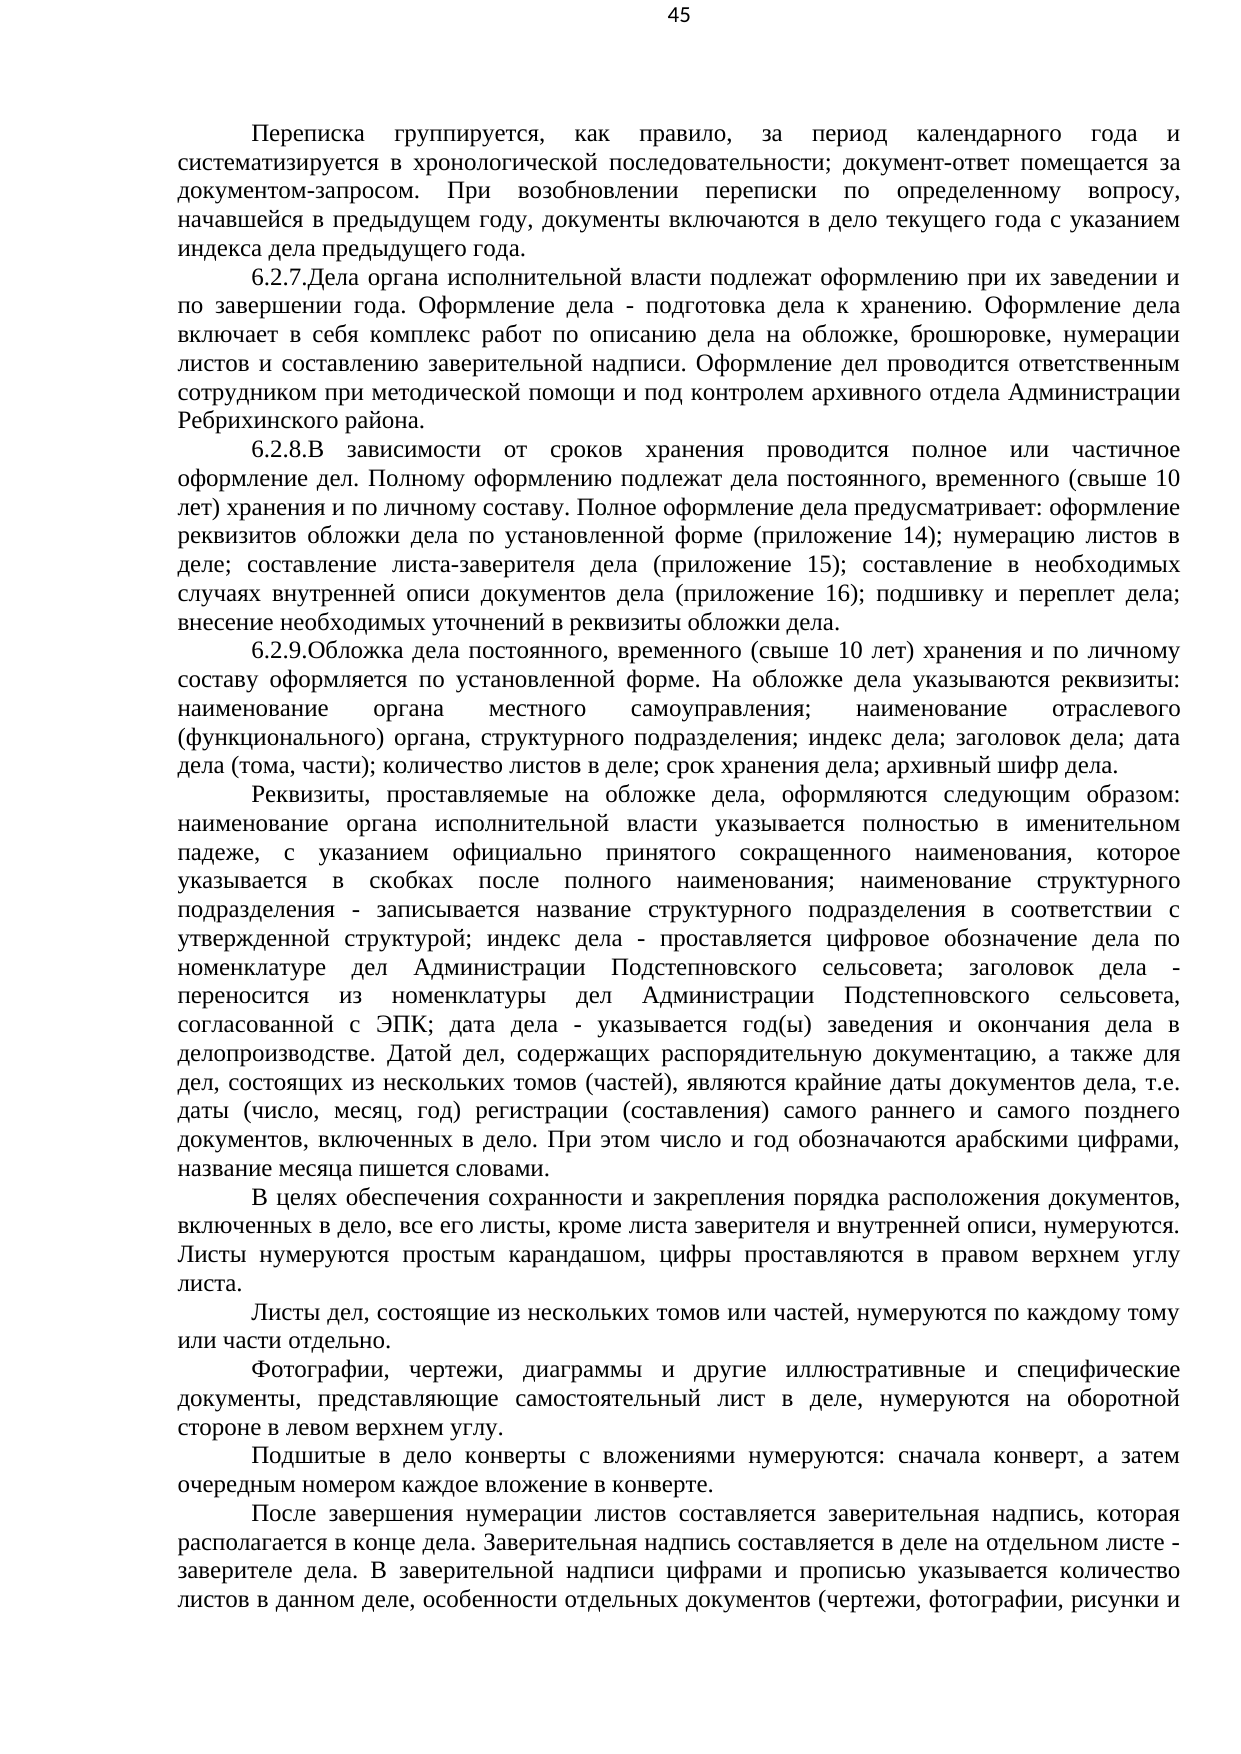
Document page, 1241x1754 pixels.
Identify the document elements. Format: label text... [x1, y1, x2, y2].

text В целях обеспечения сохранности и закрепления порядка расположения документов, включенных в дело, все его листы, кроме листа заверителя и внутренней описи, нумеруются. Листы нумеруются простым карандашом, цифры проставляются в правом верхнем углу листа. [177, 1182, 1181, 1297]
text Фотографии, чертежи, диаграммы и другие иллюстративные и специфические документы, представляющие самостоятельный лист в деле, нумеруются на оборотной стороне в левом верхнем углу. [177, 1354, 1181, 1441]
text Реквизиты, проставляемые на обложке дела, оформляются следующим образом: наименование органа исполнительной власти указывается полностью в именительном падеже, с указанием официально принятого сокращенного наименования, которое указывается в скобках после полного наименования; наименование структурного подразделения - записывается название структурного подразделения в соответствии с утвержденной структурой; индекс дела - проставляется цифровое обозначение дела по номенклатуре дел Администрации Подстепновского сельсовета; заголовок дела - переносится из номенклатуры дел Администрации Подстепновского сельсовета, согласованной с ЭПК; дата дела - указывается год(ы) заведения и окончания дела в делопроизводстве. Датой дел, содержащих распорядительную документацию, а также для дел, состоящих из нескольких томов (частей), являются крайние даты документов дела, т.е. даты (число, месяц, год) регистрации (составления) самого раннего и самого позднего документов, включенных в дело. При этом число и год обозначаются арабскими цифрами, название месяца пишется словами. [177, 779, 1181, 1182]
text 6.2.7.Дела органа исполнительной власти подлежат оформлению при их заведении и по завершении года. Оформление дела - подготовка дела к хранению. Оформление дела включает в себя комплекс работ по описанию дела на обложке, брошюровке, нумерации листов и составлению заверительной надписи. Оформление дел проводится ответственным сотрудником при методической помощи и под контролем архивного отдела Администрации Ребрихинского района. [177, 262, 1181, 434]
text Листы дел, состоящие из нескольких томов или частей, нумеруются по каждому тому или части отдельно. [177, 1297, 1181, 1354]
text Подшитые в дело конверты с вложениями нумеруются: сначала конверт, а затем очередным номером каждое вложение в конверте. [177, 1441, 1181, 1498]
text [177, 1498, 1181, 1613]
text 6.2.8.В зависимости от сроков хранения проводится полное или частичное оформление дел. Полному оформлению подлежат дела постоянного, временного (свыше 10 лет) хранения и по личному составу. Полное оформление дела предусматривает: оформление реквизитов обложки дела по установленной форме (приложение 14); нумерацию листов в деле; составление листа-заверителя дела (приложение 15); составление в необходимых случаях внутренней описи документов дела (приложение 16); подшивку и переплет дела; внесение необходимых уточнений в реквизиты обложки дела. [177, 434, 1181, 636]
text 6.2.9.Обложка дела постоянного, временного (свыше 10 лет) хранения и по личному составу оформляется по установленной форме. На обложке дела указываются реквизиты: наименование органа местного самоуправления; наименование отраслевого (функционального) органа, структурного подразделения; индекс дела; заголовок дела; дата дела (тома, части); количество листов в деле; срок хранения дела; архивный шифр дела. [177, 636, 1181, 779]
text Переписка группируется, как правило, за период календарного года и систематизируется в хронологической последовательности; документ-ответ помещается за документом-запросом. При возобновлении переписки по определенному вопросу, начавшейся в предыдущем году, документы включаются в дело текущего года с указанием индекса дела предыдущего года. [177, 118, 1181, 262]
